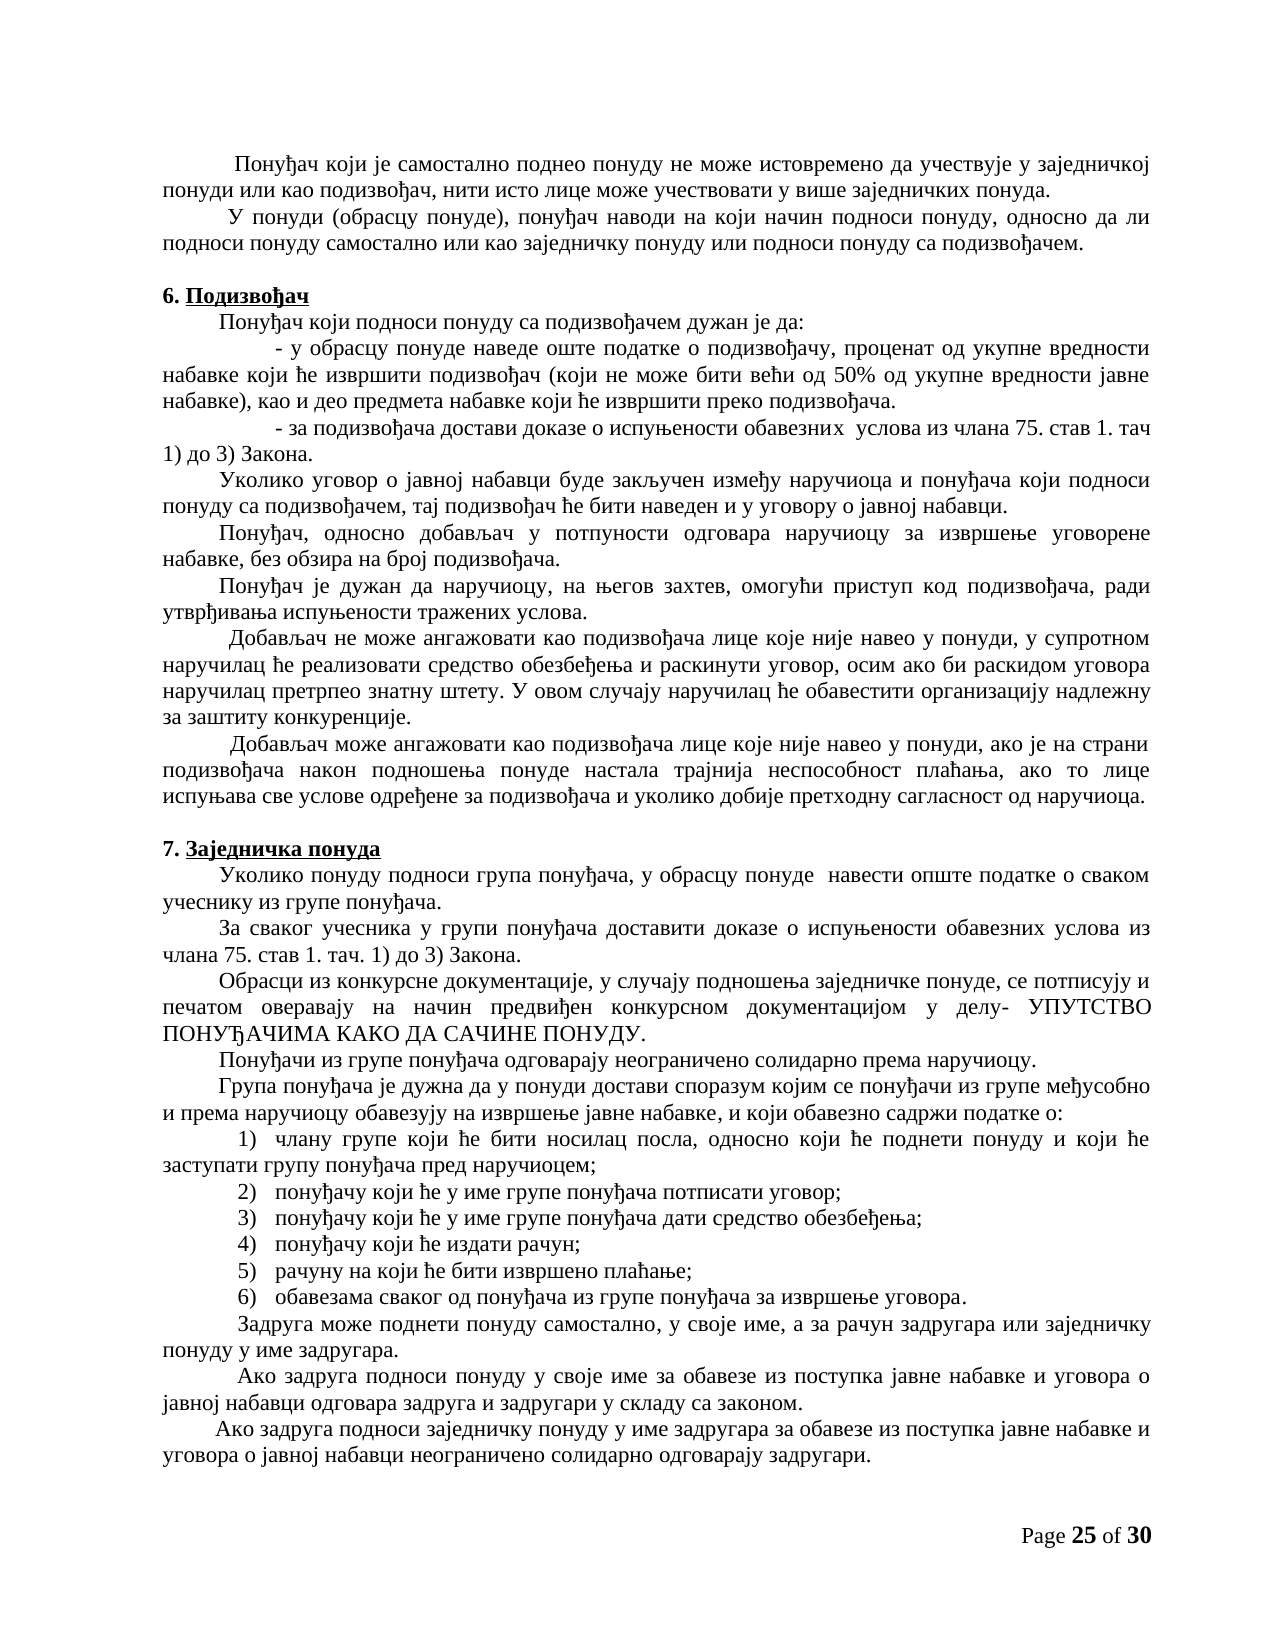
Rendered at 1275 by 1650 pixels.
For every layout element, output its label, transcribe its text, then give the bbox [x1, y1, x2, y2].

text 7. Заједничка понуда [162, 835, 1152, 862]
text Задруга може поднети понуду самостално, у своје име, а за рачун задругара или заједничку понуду у име задругара. [162, 1309, 1152, 1362]
text 4) понуђачу који ће издати рачун; [162, 1231, 1152, 1257]
text Обрасци из конкурсне документације, у случају подношења заједничке понуде, се потписују и печатом оверавају на начин предвиђен конкурсном документацијом у делу- УПУТСТВО ПОНУЂАЧИМА КАКО ДА САЧИНЕ ПОНУДУ. [162, 967, 1152, 1046]
text Понуђач који је самостално поднео понуду не може истовремено да учествује у заједничкој понуди или као подизвођач, нити исто лице може учествовати у више заједничких понуда. [162, 150, 1152, 203]
text У понуди (обрасцу понуде), понуђач наводи на који начин подноси понуду, односно да ли подноси понуду самостално или као заједничку понуду или подноси понуду са подизвођачем. [162, 203, 1152, 255]
text Уколико понуду подноси група понуђача, у обрасцу понуде навести опште податке о сваком учеснику из групе понуђача. [162, 862, 1152, 914]
text Понуђач је дужан да наручиоцу, на његов захтев, омогући приступ код подизвођача, ради утврђивања испуњености тражених услова. [162, 572, 1152, 624]
text Уколико уговор о јавној набавци буде закључен између наручиоца и понуђача који подноси понуду са подизвођачем, тај подизвођач ће бити наведен и у уговору о јавној набавци. [162, 466, 1152, 519]
text - за подизвођача достави доказе о испуњености обавезних услова из члана 75. став 1. тач 1) до 3) Закона. [162, 413, 1152, 466]
text Група понуђача је дужна да у понуди достави споразум којим се понуђачи из групе међусобно и према наручиоцу обавезују на извршење јавне набавке, и који обавезно садржи податке о: [162, 1072, 1152, 1125]
text Добављач не може ангажовати као подизвођача лице које није навео у понуди, у супротном наручилац ће реализовати средство обезбеђења и раскинути уговор, осим ако би раскидом уговора наручилац претрпео знатну штету. У овом случају наручилац ће обавестити организацију надлежну за заштиту конкуренције. [162, 624, 1152, 730]
text 2) понуђачу који ће у име групе понуђача потписати уговор; [162, 1178, 1152, 1204]
text Добављач може ангажовати као подизвођача лице које није навео у понуди, ако је на страни подизвођача након подношења понуде настала трајнија неспособност плаћања, ако то лице испуњава све услове одређене за подизвођача и уколико добије претходну сагласност од наручиоца. [162, 730, 1152, 809]
text Ако задруга подноси понуду у своје име за обавезе из поступка јавне набавке и уговора о јавној набавци одговара задруга и задругари у складу са законом. [162, 1362, 1152, 1415]
text Понуђач, односно добављач у потпуности одговара наручиоцу за извршење уговорене набавке, без обзира на број подизвођача. [162, 519, 1152, 572]
text 6) обавезама сваког од понуђача из групе понуђача за извршење уговора. [162, 1283, 1152, 1309]
text За сваког учесника у групи понуђача доставити доказе о испуњености обавезних услова из члана 75. став 1. тач. 1) до 3) Закона. [162, 914, 1152, 967]
text Ако задруга подноси заједничку понуду у име задругара за обавезе из поступка јавне набавке и уговора о јавној набавци неограничено солидарно одговарају задругари. [162, 1415, 1152, 1468]
text 5) рачуну на који ће бити извршено плаћање; [162, 1257, 1152, 1283]
text - у обрасцу понуде наведе оште податке о подизвођачу, проценат од укупне вредности набавке који ће извршити подизвођач (који не може бити већи од 50% од укупне вредности јавне набавке), као и део предмета набавке који ће извршити преко подизвођача. [162, 334, 1152, 413]
text Понуђач који подноси понуду са подизвођачем дужан је да: [162, 308, 1152, 334]
text Понуђачи из групе понуђача одговарају неограничено солидарно према наручиоцу. [162, 1046, 1152, 1072]
text 1) члану групе који ће бити носилац посла, односно који ће поднети понуду и који ће заступати групу понуђача пред наручиоцем; [162, 1125, 1152, 1178]
text 3) понуђачу који ће у име групе понуђача дати средство обезбеђења; [162, 1204, 1152, 1231]
text 6. Подизвођач [162, 282, 1152, 308]
